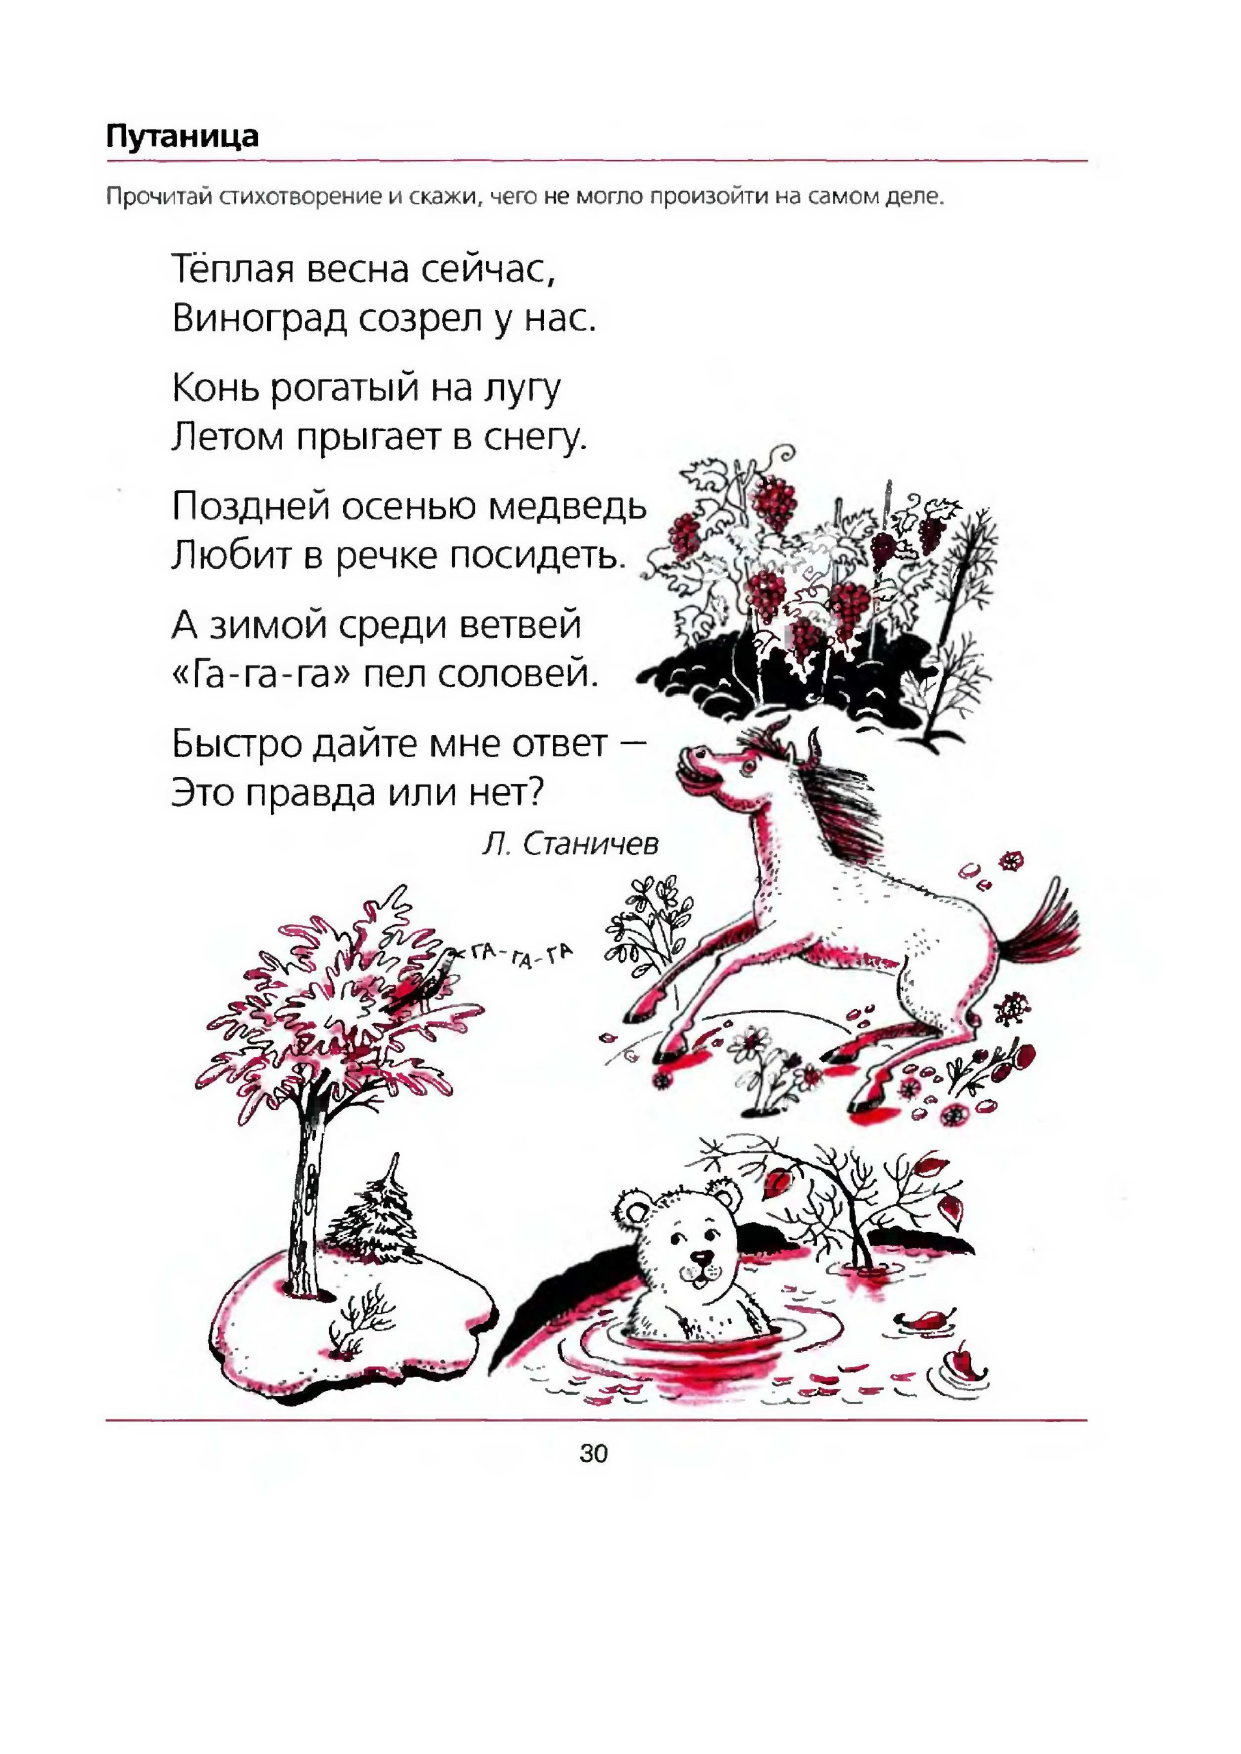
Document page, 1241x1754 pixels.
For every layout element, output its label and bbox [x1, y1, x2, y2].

picture [75, 75, 1166, 1512]
